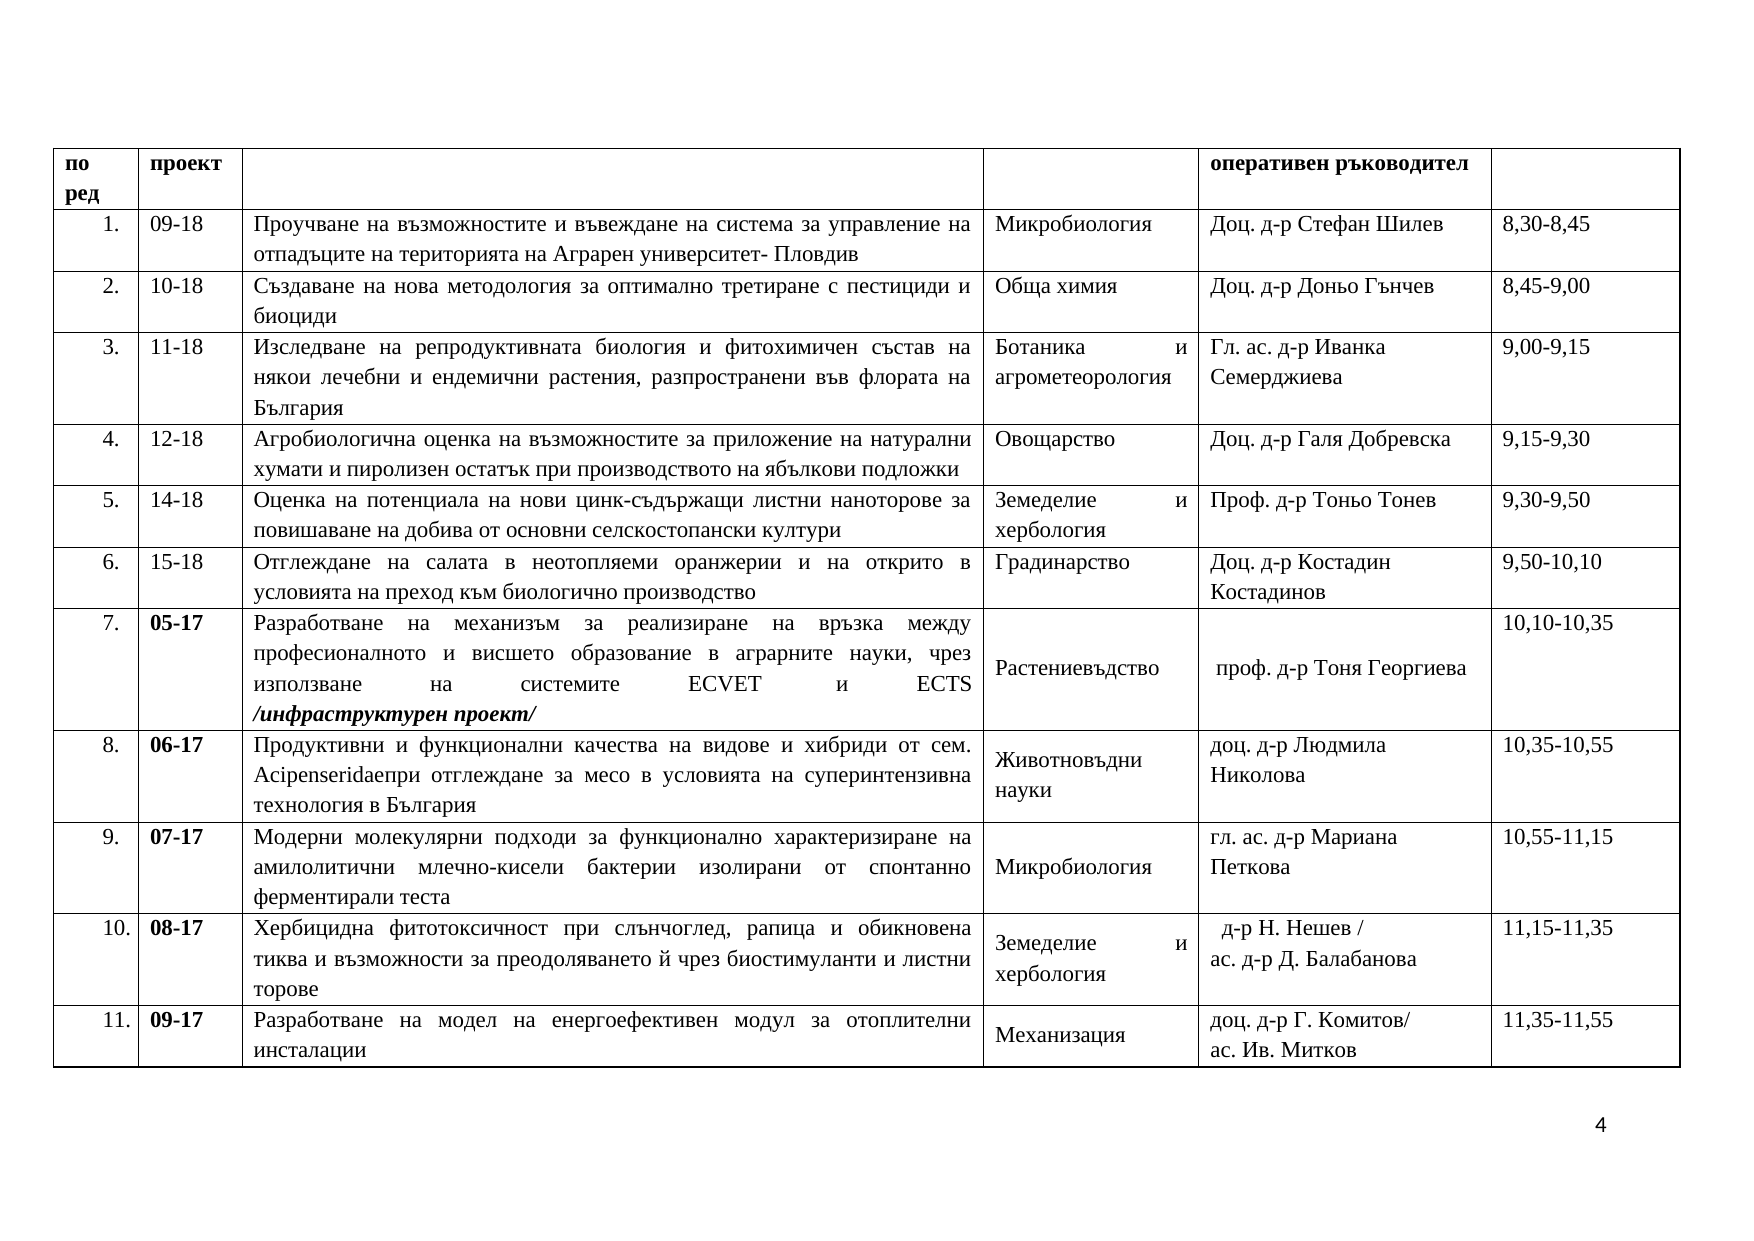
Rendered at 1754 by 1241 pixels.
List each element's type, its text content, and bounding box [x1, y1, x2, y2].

table_cell Доц. д-р Галя Добревска [1199, 425, 1491, 485]
table_cell Отглеждане на салата в неотопляеми оранжерии и на открито в условията на преход към биологично производство [243, 548, 983, 608]
table_cell 07-17 [139, 823, 242, 913]
table_cell Растениевъдство [984, 609, 1198, 730]
table_cell [54, 272, 138, 332]
table_cell д-р Н. Нешев / ас. д-р Д. Балабанова [1199, 914, 1491, 1005]
table_cell Градинарство [984, 548, 1198, 608]
table_cell Продуктивни и функционални качества на видове и хибриди от сем. Acipenseridaeпри отглеждане за месо в условията на суперинтензивна технология в България [243, 731, 983, 822]
table_cell 09-18 [139, 210, 242, 271]
table_cell 11,15-11,35 [1492, 914, 1679, 1005]
table_cell Модерни молекулярни подходи за функционално характеризиране на амилолитични млечно-кисели бактерии изолирани от спонтанно ферментирали теста [243, 823, 983, 913]
table_header № проект [139, 149, 242, 209]
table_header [1199, 149, 1491, 209]
table_cell 10,55-11,15 [1492, 823, 1679, 913]
table_cell Разработване на модел на енергоефективен модул за отоплителни инсталации [243, 1006, 983, 1066]
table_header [243, 149, 983, 209]
table_cell Оценка на потенциала на нови цинк-съдържащи листни наноторове за повишаване на добива от основни селскостопански култури [243, 486, 983, 547]
table_cell Гл. ас. д-р Иванка Семерджиева [1199, 333, 1491, 424]
table_cell 05-17 [139, 609, 242, 730]
table_cell Доц. д-р Доньо Гънчев [1199, 272, 1491, 332]
table_cell 12-18 [139, 425, 242, 485]
table_cell 10-18 [139, 272, 242, 332]
table_cell Механизация [984, 1006, 1198, 1066]
table_cell 8,45-9,00 [1492, 272, 1679, 332]
table_cell [54, 548, 138, 608]
table_cell 9,00-9,15 [1492, 333, 1679, 424]
table_cell Микробиология [984, 823, 1198, 913]
table_cell [54, 486, 138, 547]
table_cell Проф. д-р Тоньо Тонев [1199, 486, 1491, 547]
table_cell 09-17 [139, 1006, 242, 1066]
table_cell Хербицидна фитотоксичност при слънчоглед, рапица и обикновена тиква и възможности за преодоляването й чрез биостимуланти и листни торове [243, 914, 983, 1005]
table_cell Доц. д-р Костадин Костадинов [1199, 548, 1491, 608]
table_cell [54, 914, 138, 1005]
table_cell 14-18 [139, 486, 242, 547]
table_header Час: [1492, 149, 1679, 209]
table_cell Земеделие и хербология [984, 914, 1198, 1005]
table_cell 9,15-9,30 [1492, 425, 1679, 485]
table_cell 08-17 [139, 914, 242, 1005]
table_cell [54, 731, 138, 822]
table_cell 15-18 [139, 548, 242, 608]
table_cell 06-17 [139, 731, 242, 822]
table_cell проф. д-р Тоня Георгиева [1199, 609, 1491, 730]
table_cell [54, 333, 138, 424]
table_cell 9,30-9,50 [1492, 486, 1679, 547]
table_cell Ботаника и агрометеорология [984, 333, 1198, 424]
table_cell 11-18 [139, 333, 242, 424]
table_cell [54, 425, 138, 485]
table_cell 10,35-10,55 [1492, 731, 1679, 822]
table_cell 10,10-10,35 [1492, 609, 1679, 730]
table_cell 11,35-11,55 [1492, 1006, 1679, 1066]
table_cell Създаване на нова методология за оптимално третиране с пестициди и биоциди [243, 272, 983, 332]
table_cell Животновъдни науки [984, 731, 1198, 822]
table_cell [54, 1006, 138, 1066]
table_cell Проучване на възможностите и въвеждане на система за управление на отпадъците на територията на Аграрен университет- Пловдив [243, 210, 983, 271]
table_cell доц. д-р Г. Комитов/ ас. Ив. Митков [1199, 1006, 1491, 1066]
table_cell Обща химия [984, 272, 1198, 332]
table_cell доц. д-р Людмила Николова [1199, 731, 1491, 822]
table_header № по ред [54, 149, 138, 209]
table_cell Изследване на репродуктивната биология и фитохимичен състав на някои лечебни и ендемични растения, разпространени във флората на България [243, 333, 983, 424]
table_cell [54, 823, 138, 913]
table_cell Агробиологична оценка на възможностите за приложение на натурални хумати и пиролизен остатък при производството на ябълкови подложки [243, 425, 983, 485]
table_cell Разработване на механизъм за реализиране на връзка между професионалното и висшето образование в аграрните науки, чрез използване на системите ECVET и ECTS /инфраструктурен проект/ [243, 609, 983, 730]
table_cell Микробиология [984, 210, 1198, 271]
table_cell [54, 210, 138, 271]
table_cell 9,50-10,10 [1492, 548, 1679, 608]
table_cell [54, 609, 138, 730]
table_cell Земеделие и хербология [984, 486, 1198, 547]
table_cell Овощарство [984, 425, 1198, 485]
table_cell гл. ас. д-р Мариана Петкова [1199, 823, 1491, 913]
table_cell Доц. д-р Стефан Шилев [1199, 210, 1491, 271]
table_cell 8,30-8,45 [1492, 210, 1679, 271]
table_header катедра [984, 149, 1198, 209]
